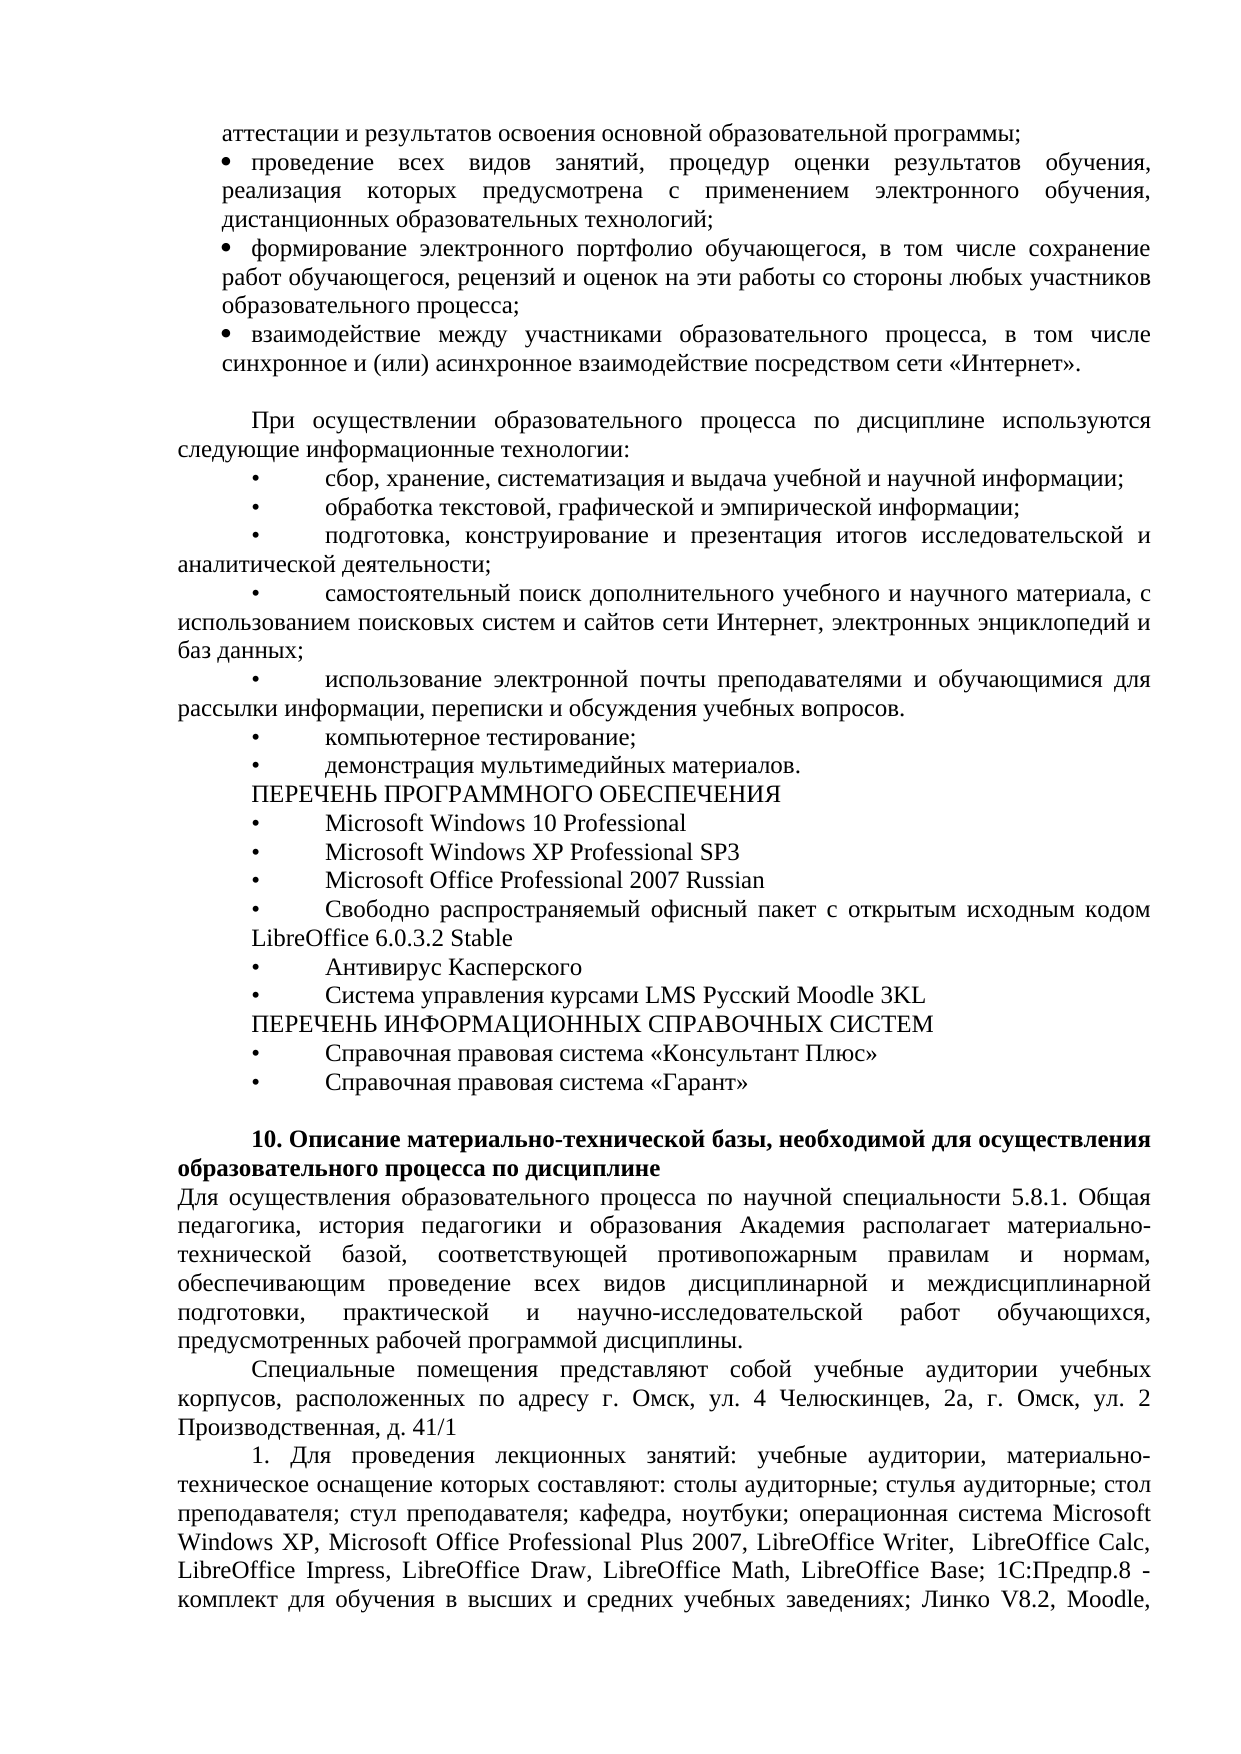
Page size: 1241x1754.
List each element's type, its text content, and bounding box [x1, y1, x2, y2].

text • Cистема управления курсами LMS Русский Moodle 3KL [251, 981, 1152, 1009]
text • Справочная правовая система «Гарант» [251, 1067, 1152, 1096]
text • подготовка, конструирование и презентация итогов исследовательской и аналитической деятельности; [177, 521, 1152, 578]
list взаимодействие между участниками образовательного процесса, в том числе синхронное и (или) асинхронное взаимодействие посредством сети «Интернет». [222, 319, 1152, 377]
text • сбор, хранение, систематизация и выдача учебной и научной информации; [177, 463, 1152, 492]
text ПЕРЕЧЕНЬ ПРОГРАММНОГО ОБЕСПЕЧЕНИЯ [251, 779, 1152, 808]
text • демонстрация мультимедийных материалов. [177, 751, 1152, 779]
text • Антивирус Касперского [251, 952, 1152, 981]
text • Microsoft Windows 10 Professional [251, 808, 1152, 837]
text При осуществлении образовательного процесса по дисциплине используются следующие информационные технологии: [177, 406, 1152, 463]
text Специальные помещения представляют собой учебные аудитории учебных корпусов, расположенных по адресу г. Омск, ул. 4 Челюскинцев, 2а, г. Омск, ул. 2 Производственная, д. 41/1 [177, 1354, 1152, 1441]
text • самостоятельный поиск дополнительного учебного и научного материала, с использованием поисковых систем и сайтов сети Интернет, электронных энциклопедий и баз данных; [177, 578, 1152, 664]
text • Microsoft Windows XP Professional SP3 [251, 837, 1152, 866]
text • Cвободно распространяемый офисный пакет с открытым исходным кодом LibreOffice 6.0.3.2 Stable [251, 894, 1152, 952]
text • обработка текстовой, графической и эмпирической информации; [177, 492, 1152, 521]
list проведение всех видов занятий, процедур оценки результатов обучения, реализация которых предусмотрена с применением электронного обучения, дистанционных образовательных технологий; [222, 147, 1152, 233]
text Для осуществления образовательного процесса по научной специальности 5.8.1. Общая педагогика, история педагогики и образования Академия располагает материально-технической базой, соответствующей противопожарным правилам и нормам, обеспечивающим проведение всех видов дисциплинарной и междисциплинарной подготовки, практической и научно-исследовательской работ обучающихся, предусмотренных рабочей программой дисциплины. [177, 1182, 1152, 1354]
text • Справочная правовая система «Консультант Плюс» [251, 1038, 1152, 1067]
text • компьютерное тестирование; [177, 722, 1152, 751]
text • Microsoft Office Professional 2007 Russian [251, 866, 1152, 894]
list формирование электронного портфолио обучающегося, в том числе сохранение работ обучающегося, рецензий и оценок на эти работы со стороны любых участников образовательного процесса; [222, 233, 1152, 319]
text • использование электронной почты преподавателями и обучающимися для рассылки информации, переписки и обсуждения учебных вопросов. [177, 664, 1152, 722]
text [177, 1441, 1152, 1613]
text ПЕРЕЧЕНЬ ИНФОРМАЦИОННЫХ СПРАВОЧНЫХ СИСТЕМ [251, 1009, 1152, 1038]
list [222, 118, 1152, 147]
text 10. Описание материально-технической базы, необходимой для осуществления образовательного процесса по дисциплине [177, 1124, 1152, 1182]
